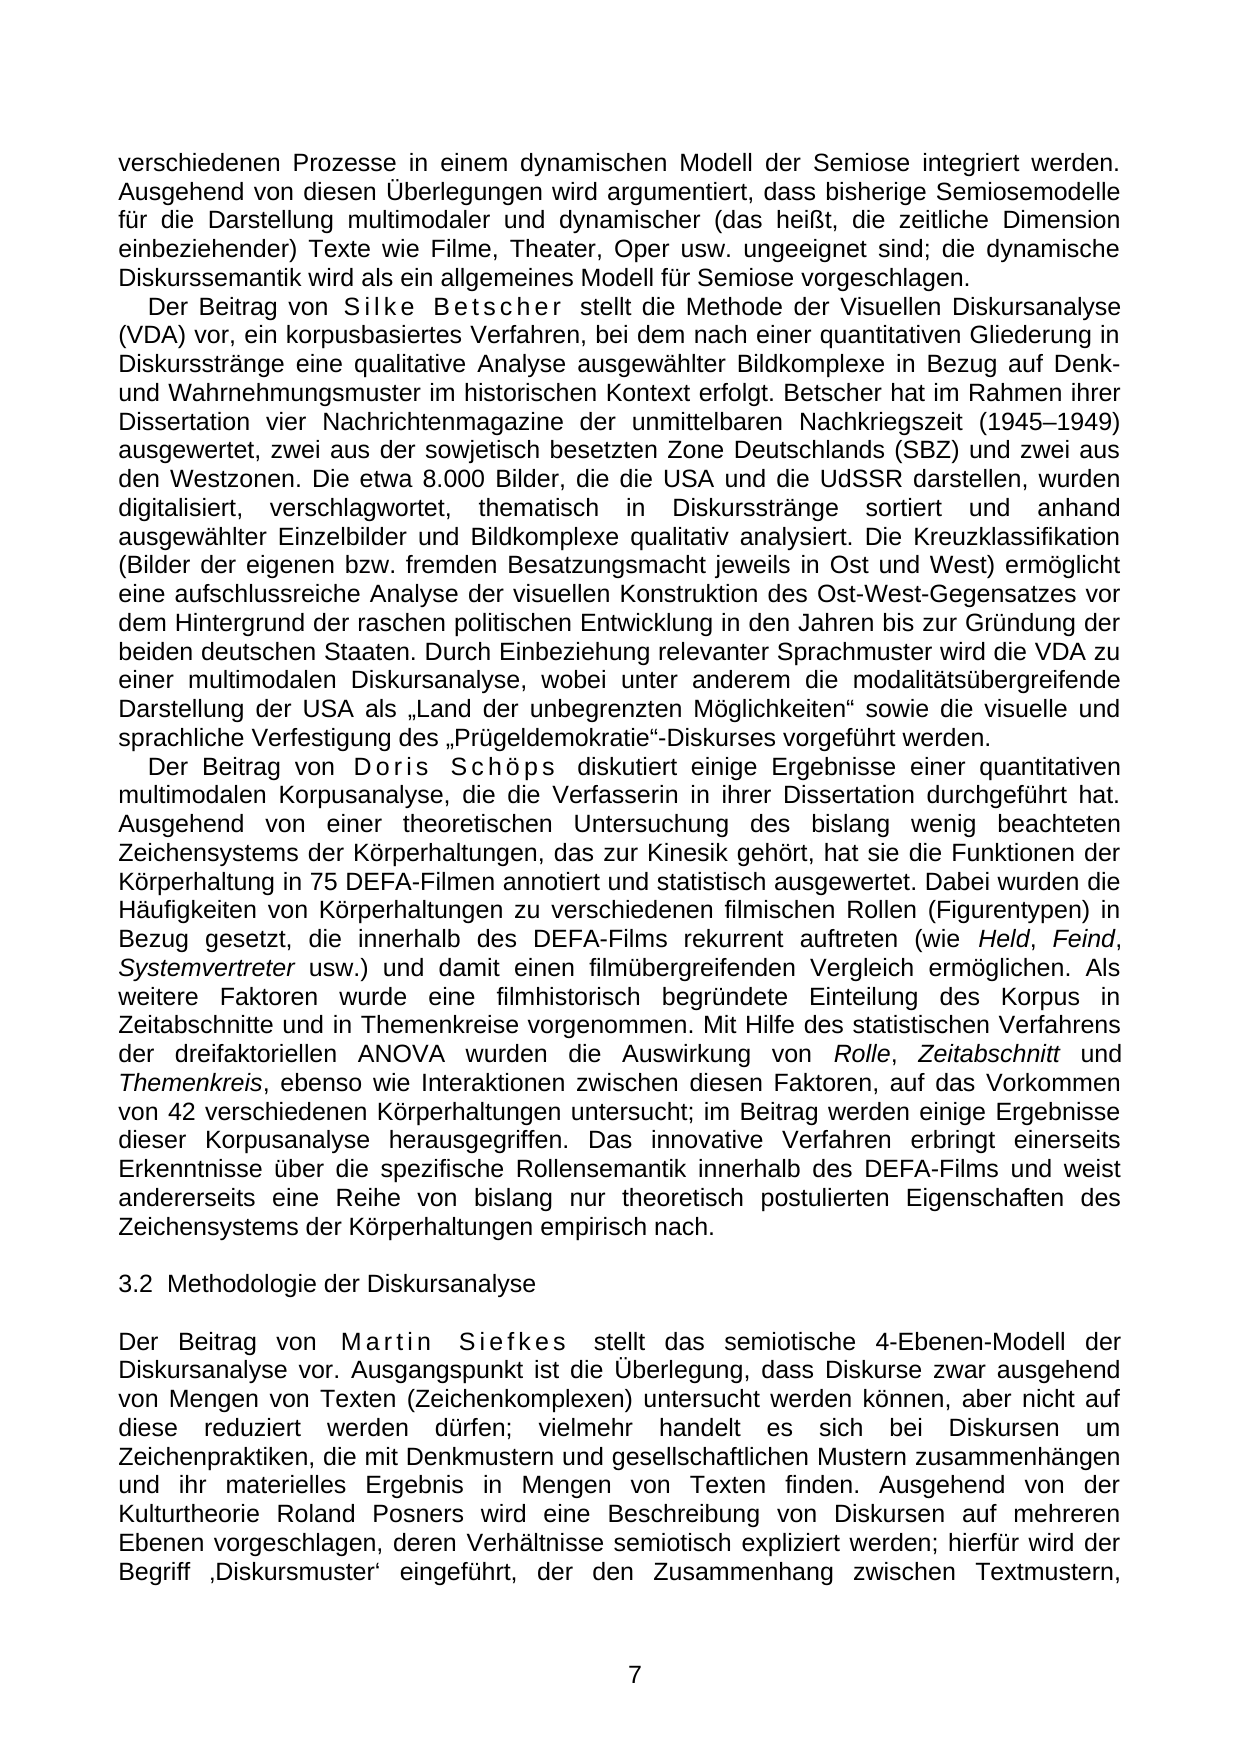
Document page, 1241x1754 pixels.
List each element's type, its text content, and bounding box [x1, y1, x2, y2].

text Der Beitrag von Doris Schöps diskutiert einige Ergebnisse einer quantitativen multimodalen Korpusanalyse, die die Verfasserin in ihrer Dissertation durchgeführt hat. Ausgehend von einer theoretischen Untersuchung des bislang wenig beachteten Zeichensystems der Körperhaltungen, das zur Kinesik gehört, hat sie die Funktionen der Körperhaltung in 75 DEFA-Filmen annotiert und statistisch ausgewertet. Dabei wurden die Häufigkeiten von Körperhaltungen zu verschiedenen filmischen Rollen (Figurentypen) in Bezug gesetzt, die innerhalb des DEFA-Films rekurrent auftreten (wie Held, Feind, Systemvertreter usw.) und damit einen filmübergreifenden Vergleich ermöglichen. Als weitere Faktoren wurde eine filmhistorisch begründete Einteilung des Korpus in Zeitabschnitte und in Themenkreise vorgenommen. Mit Hilfe des statistischen Verfahrens der dreifaktoriellen ANOVA wurden die Auswirkung von Rolle, Zeitabschnitt und Themenkreis, ebenso wie Interaktionen zwischen diesen Faktoren, auf das Vorkommen von 42 verschiedenen Körperhaltungen untersucht; im Beitrag werden einige Ergebnisse dieser Korpusanalyse herausgegriffen. Das innovative Verfahren erbringt einerseits Erkenntnisse über die spezifische Rollensemantik innerhalb des DEFA-Films und weist andererseits eine Reihe von bislang nur theoretisch postulierten Eigenschaften des Zeichensystems der Körperhaltungen empirisch nach. [118, 751, 1122, 1240]
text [118, 1326, 1122, 1585]
text Der Beitrag von Silke Betscher stellt die Methode der Visuellen Diskursanalyse (VDA) vor, ein korpusbasiertes Verfahren, bei dem nach einer quantitativen Gliederung in Diskursstränge eine qualitative Analyse ausgewählter Bildkomplexe in Bezug auf Denk- und Wahrnehmungsmuster im historischen Kontext erfolgt. Betscher hat im Rahmen ihrer Dissertation vier Nachrichtenmagazine der unmittelbaren Nachkriegszeit (1945–1949) ausgewertet, zwei aus der sowjetisch besetzten Zone Deutschlands (SBZ) und zwei aus den Westzonen. Die etwa 8.000 Bilder, die die USA und die UdSSR darstellen, wurden digitalisiert, verschlagwortet, thematisch in Diskursstränge sortiert und anhand ausgewählter Einzelbilder und Bildkomplexe qualitativ analysiert. Die Kreuzklassifikation (Bilder der eigenen bzw. fremden Besatzungsmacht jeweils in Ost und West) ermöglicht eine aufschlussreiche Analyse der visuellen Konstruktion des Ost-West-Gegensatzes vor dem Hintergrund der raschen politischen Entwicklung in den Jahren bis zur Gründung der beiden deutschen Staaten. Durch Einbeziehung relevanter Sprachmuster wird die VDA zu einer multimodalen Diskursanalyse, wobei unter anderem die modalitätsübergreifende Darstellung der USA als „Land der unbegrenzten Möglichkeiten“ sowie die visuelle und sprachliche Verfestigung des „Prügeldemokratie“-Diskurses vorgeführt werden. [118, 291, 1122, 751]
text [118, 148, 1122, 291]
text 3.2 Methodologie der Diskursanalyse [118, 1269, 1122, 1298]
